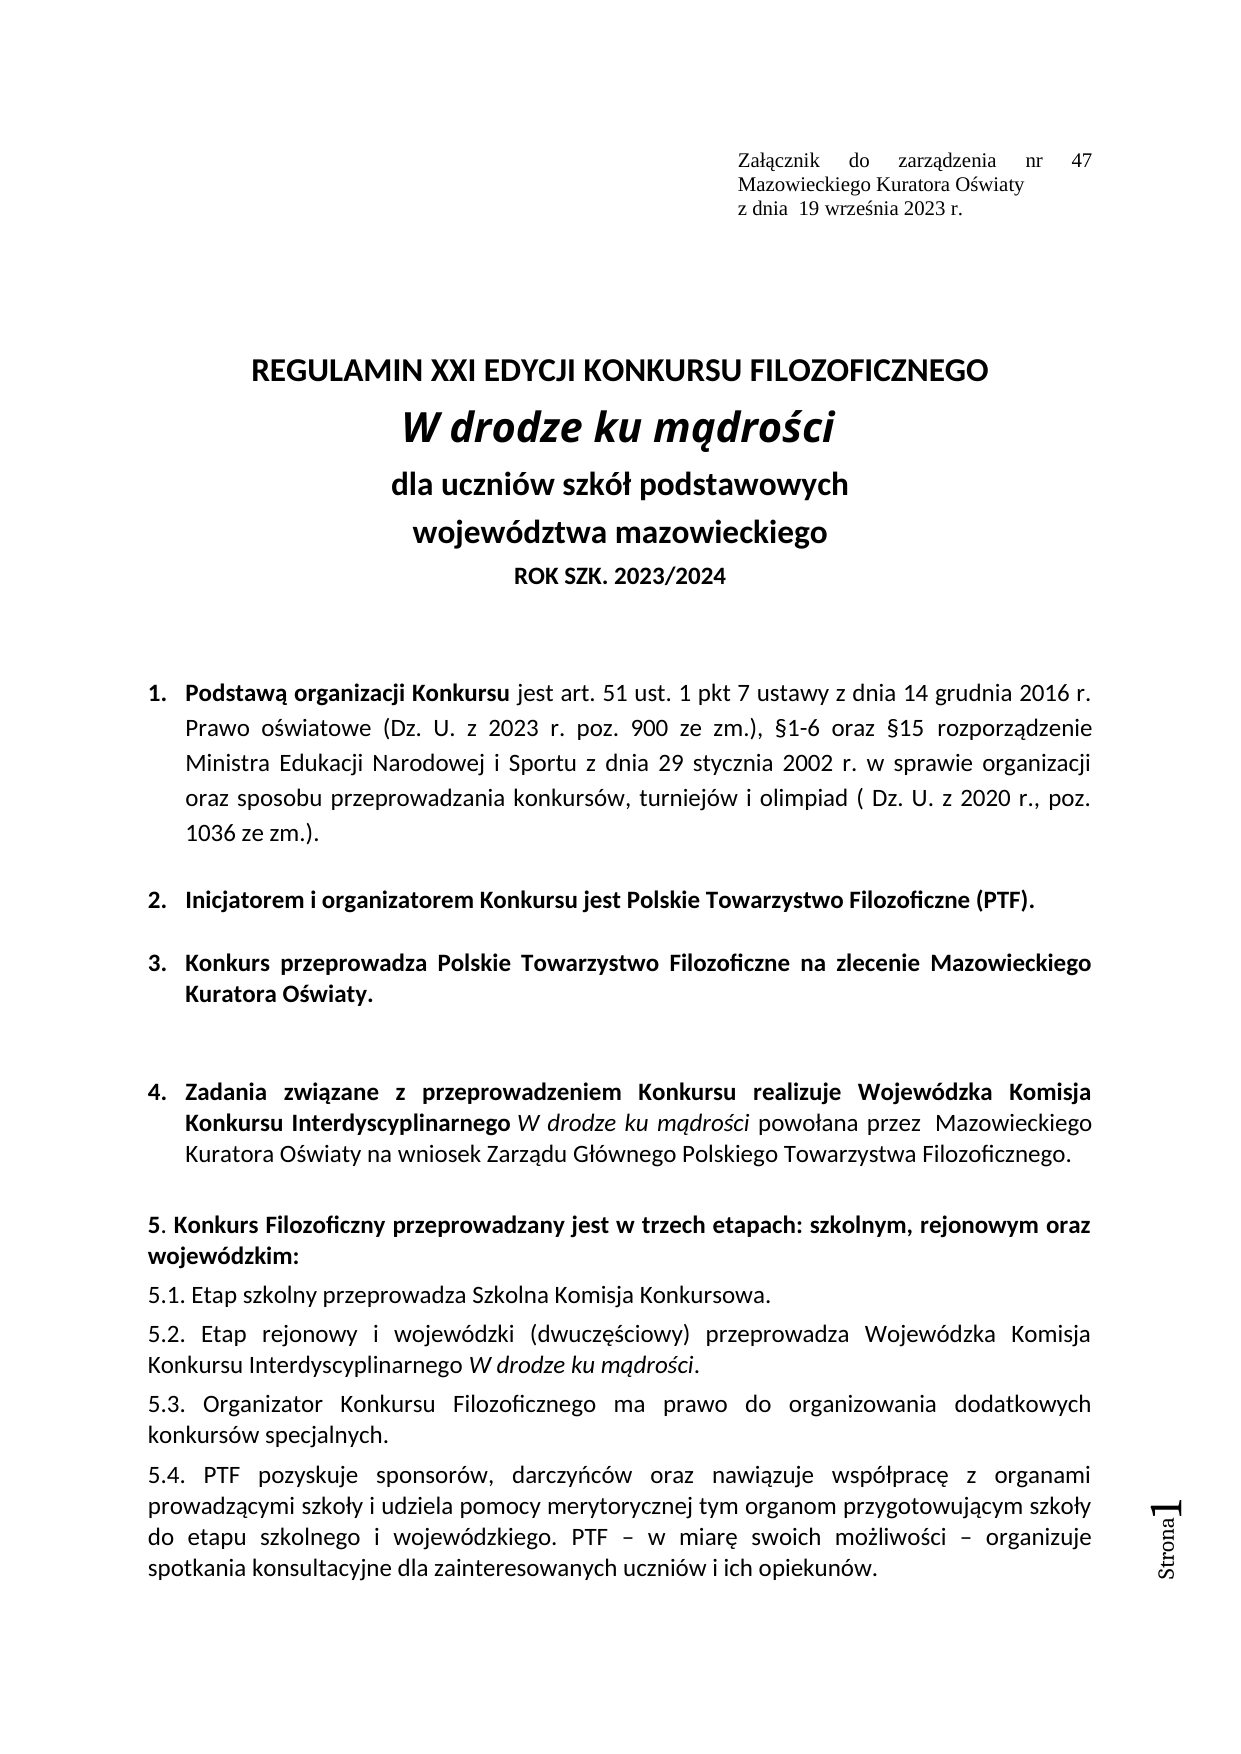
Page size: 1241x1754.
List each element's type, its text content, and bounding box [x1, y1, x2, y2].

text z dnia 19 września 2023 r. [738, 196, 1092, 220]
list Konkurs przeprowadza Polskie Towarzystwo Filozoficzne na zlecenie Mazowieckiego Kuratora Oświaty. [148, 946, 1092, 1009]
text 5.4. PTF pozyskuje sponsorów, darczyńców oraz nawiązuje współpracę z organami prowadzącymi szkoły i udziela pomocy merytorycznej tym organom przygotowującym szkoły do etapu szkolnego i wojewódzkiego. PTF – w miarę swoich możliwości – organizuje spotkania konsultacyjne dla zainteresowanych uczniów i ich opiekunów. [148, 1458, 1092, 1583]
list Inicjatorem i organizatorem Konkursu jest Polskie Towarzystwo Filozoficzne (PTF). [148, 884, 1092, 915]
text Załącznik do zarządzenia nr 47 Mazowieckiego Kuratora Oświaty [738, 148, 1092, 196]
text 5.1. Etap szkolny przeprowadza Szkolna Komisja Konkursowa. [148, 1278, 1092, 1309]
list Zadania związane z przeprowadzeniem Konkursu realizuje Wojewódzka Komisja Konkursu Interdyscyplinarnego W drodze ku mądrości powołana przez Mazowieckiego Kuratora Oświaty na wniosek Zarządu Głównego Polskiego Towarzystwa Filozoficznego. [148, 1075, 1092, 1169]
list Podstawą organizacji Konkursu jest art. 51 ust. 1 pkt 7 ustawy z dnia 14 grudnia 2016 r. Prawo oświatowe (Dz. U. z 2023 r. poz. 900 ze zm.), §1-6 oraz §15 rozporządzenie Ministra Edukacji Narodowej i Sportu z dnia 29 stycznia 2002 r. w sprawie organizacji oraz sposobu przeprowadzania konkursów, turniejów i olimpiad ( Dz. U. z 2020 r., poz. 1036 ze zm.). [148, 677, 1092, 847]
text ROK SZK. 2023/2024 [148, 559, 1092, 591]
text REGULAMIN XXI EDYCJI KONKURSU FILOZOFICZNEGO [148, 349, 1092, 390]
text 5.2. Etap rejonowy i wojewódzki (dwuczęściowy) przeprowadza Wojewódzka Komisja Konkursu Interdyscyplinarnego W drodze ku mądrości. [148, 1317, 1092, 1380]
text dla uczniów szkół podstawowych [148, 462, 1092, 503]
text województwa mazowieckiego [148, 511, 1092, 552]
text W drodze ku mądrości [148, 398, 1092, 455]
text 5.3. Organizator Konkursu Filozoficznego ma prawo do organizowania dodatkowych konkursów specjalnych. [148, 1388, 1092, 1450]
text 5. Konkurs Filozoficzny przeprowadzany jest w trzech etapach: szkolnym, rejonowym oraz wojewódzkim: [148, 1208, 1092, 1271]
